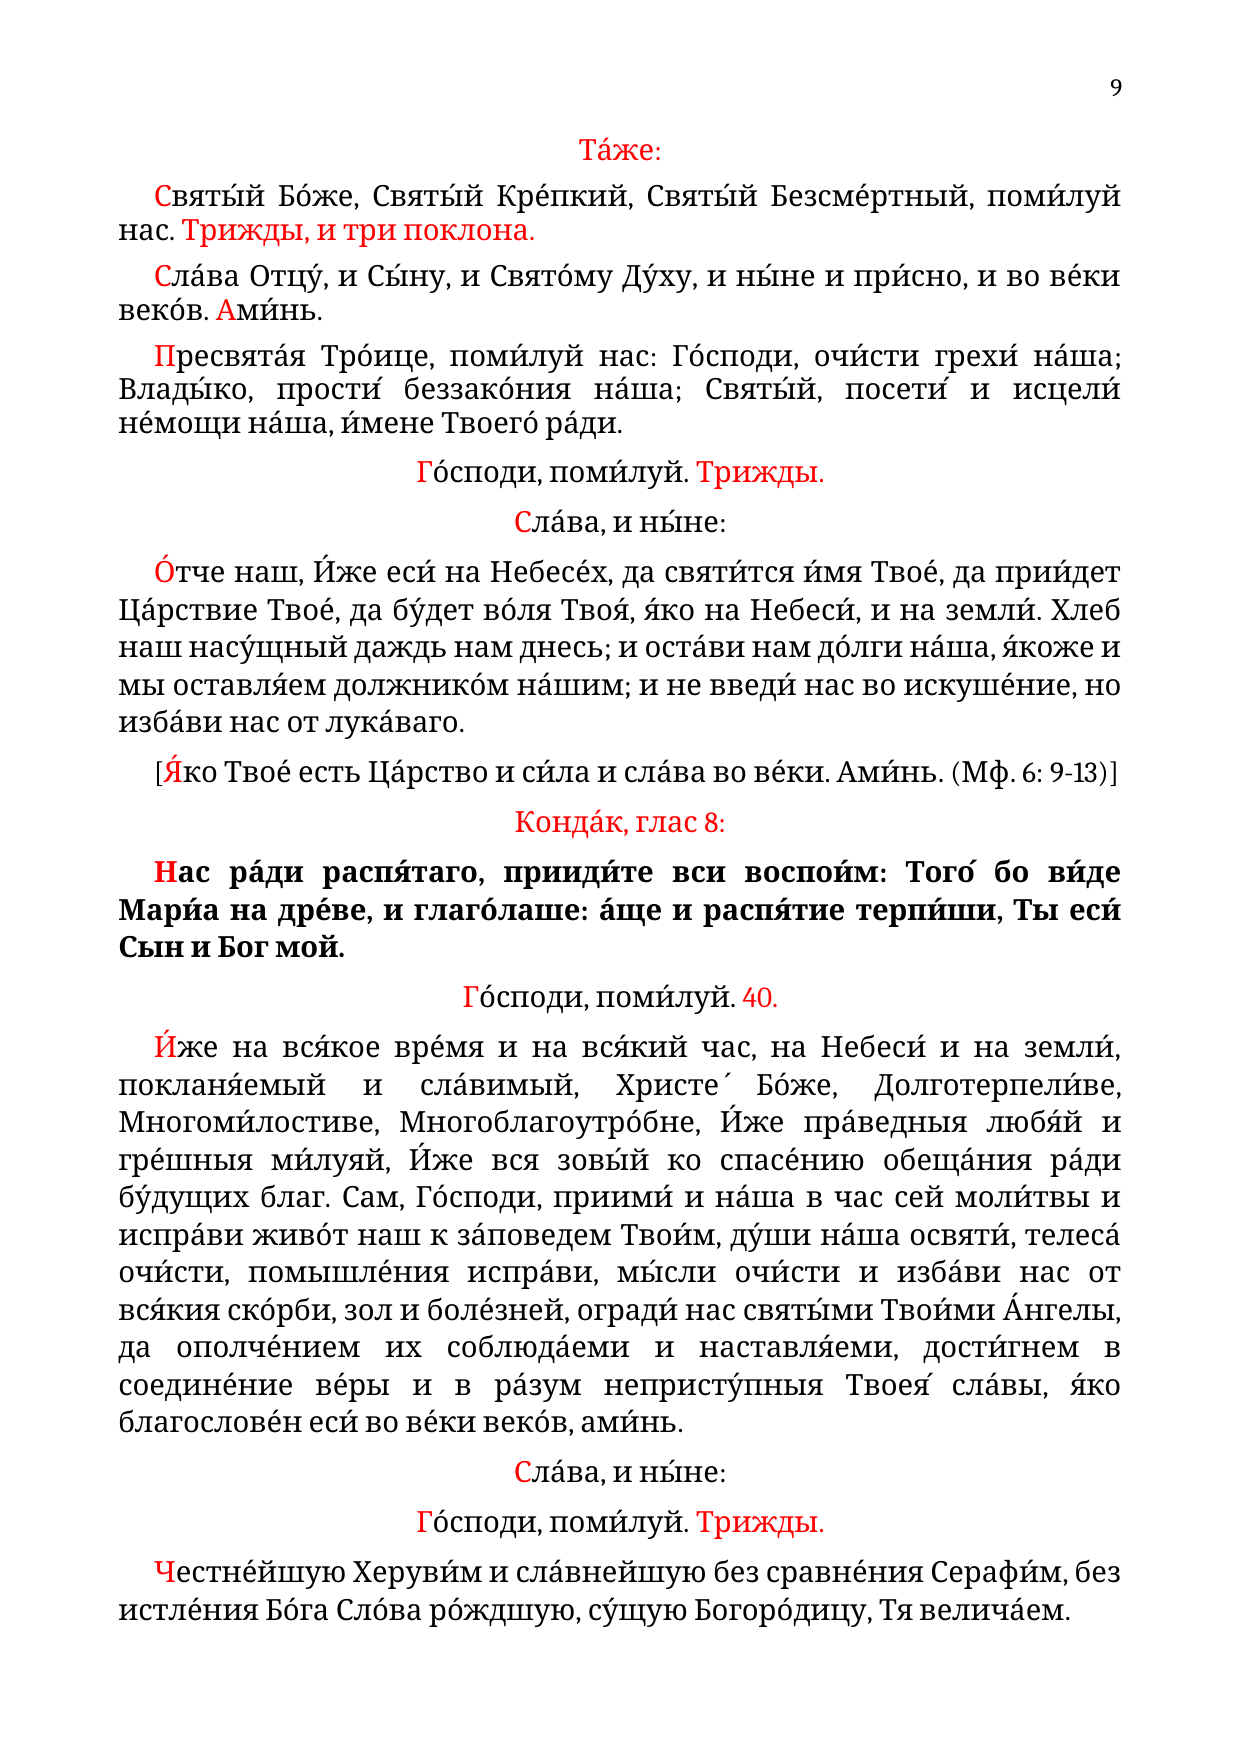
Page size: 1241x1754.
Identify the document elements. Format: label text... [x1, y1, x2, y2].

text Та́же: [118, 131, 1122, 168]
text Честне́йшую Херуви́м и сла́внейшую без сравне́ния Серафи́м, без истле́ния Бо́га Сло́ва ро́ждшую, су́щую Богоро́дицу, Тя велича́ем. [118, 1553, 1122, 1628]
text Го́споди, поми́луй. Трижды. [118, 1503, 1122, 1540]
text Го́споди, поми́луй. 40. [118, 978, 1122, 1015]
text Го́споди, поми́луй. Трижды. [118, 453, 1122, 490]
text О́тче наш, И́же еси́ на Небесе́х, да святи́тся и́мя Твое́, да прии́дет Ца́рствие Твое́, да бу́дет во́ля Твоя́, я́ко на Небеси́, и на земли́. Хлеб наш насу́щный даждь нам днесь; и оста́ви нам до́лги на́ша, я́коже и мы оставля́ем должнико́м на́шим; и не введи́ нас во искуше́ние, но изба́ви нас от лука́ваго. [118, 553, 1122, 740]
text Нас ра́ди распя́таго, прииди́те вси воспои́м: Того́ бо ви́де Мари́а на дре́ве, и глаго́лаше: а́ще и распя́тие терпи́ши, Ты еси́ Сын и Бог мой. [118, 853, 1122, 965]
text И́же на вся́кое вре́мя и на вся́кий час, на Небеси́ и на земли́, покланя́емый и сла́вимый, Христе́ Бо́же, Долготерпели́ве, Многоми́лостиве, Многоблагоутро́бне, И́же пра́ведныя любя́й и гре́шныя ми́луяй, И́же вся зовы́й ко спасе́нию обеща́ния ра́ди бу́дущих благ. Сам, Го́споди, приими́ и на́ша в час сей моли́твы и испра́ви живо́т наш к за́поведем Твои́м, ду́ши на́ша освяти́, телеса́ очи́сти, помышле́ния испра́ви, мы́сли очи́сти и изба́ви нас от вся́кия ско́рби, зол и боле́зней, огради́ нас святы́ми Твои́ми А́нгелы, да ополче́нием их соблюда́еми и наставля́еми, дости́гнем в соедине́ние ве́ры и в ра́зум непристу́пныя Твоея́ сла́вы, я́ко благослове́н еси́ во ве́ки веко́в, ами́нь. [118, 1028, 1122, 1440]
text [Я́ко Твое́ есть Ца́рство и си́ла и сла́ва во ве́ки. Ами́нь. (Мф. 6: 9-13)] [118, 753, 1122, 790]
text Сла́ва, и ны́не: [118, 503, 1122, 540]
text Конда́к, глас 8: [118, 803, 1122, 840]
text Сла́ва Отцу́, и Сы́ну, и Свято́му Ду́ху, и ны́не и при́сно, и во ве́ки веко́в. Ами́нь. [118, 260, 1122, 327]
text Пресвята́я Тро́ице, поми́луй нас: Го́споди, очи́сти грехи́ на́ша; Влады́ко, прости́ беззако́ния на́ша; Святы́й, посети́ и исцели́ не́мощи на́ша, и́мене Твоего́ ра́ди. [118, 340, 1122, 440]
text Сла́ва, и ны́не: [118, 1453, 1122, 1490]
text Святы́й Бо́же, Святы́й Кре́пкий, Святы́й Безсме́ртный, поми́луй нас. Трижды, и три поклона. [118, 181, 1122, 248]
